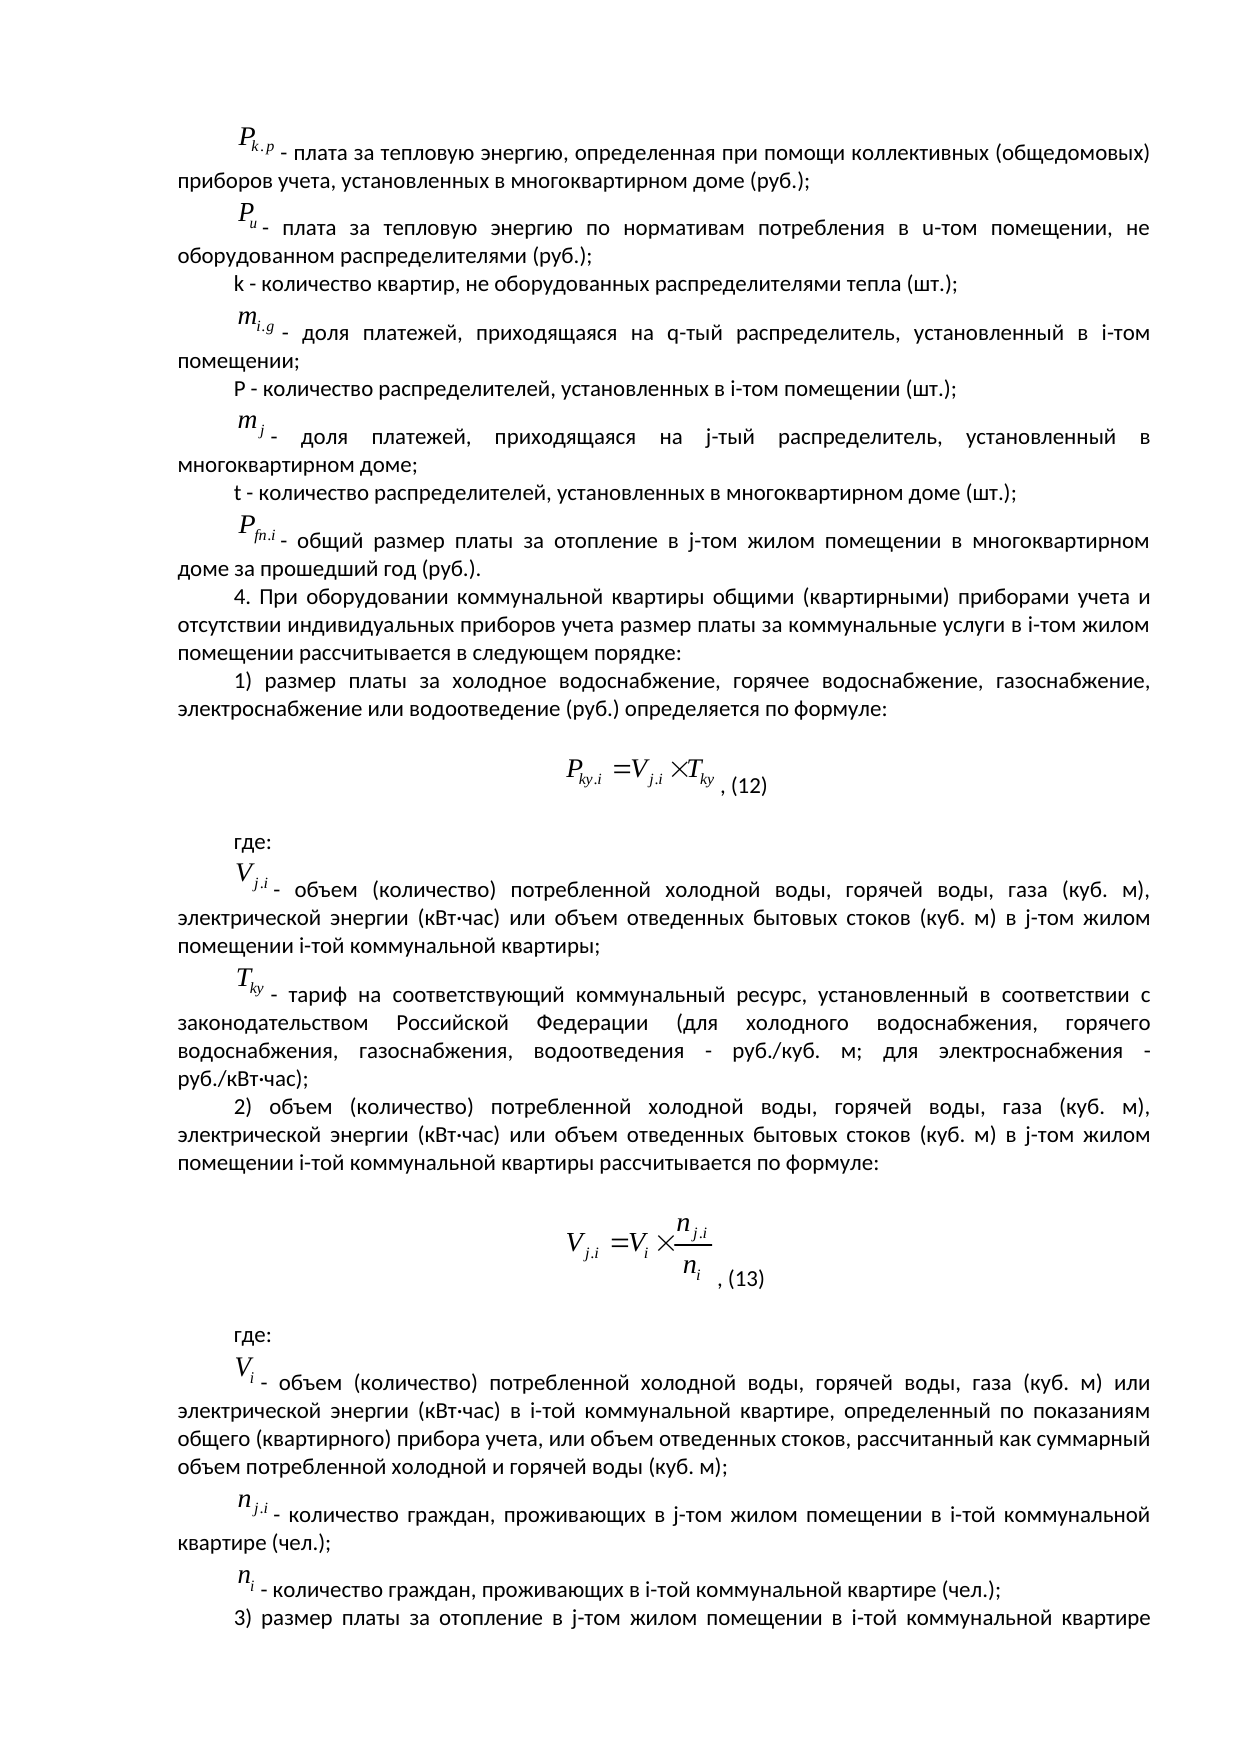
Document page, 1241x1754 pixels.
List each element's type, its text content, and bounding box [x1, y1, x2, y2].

text - общий размер платы за отопление в j-том жилом помещении в многоквартирном доме за прошедший год (руб.). [177, 506, 1152, 582]
text - объем (количество) потребленной холодной воды, горячей воды, газа (куб. м), электрической энергии (кВт·час) или объем отведенных бытовых стоков (куб. м) в j-том жилом помещении i-той коммунальной квартиры; [177, 855, 1152, 959]
text где: [177, 827, 1152, 855]
text - доля платежей, приходящаяся на j-тый распределитель, установленный в многоквартирном доме; [177, 402, 1152, 478]
text - доля платежей, приходящаяся на q-тый распределитель, установленный в i-том помещении; [177, 297, 1152, 374]
text , (12) [177, 751, 1152, 799]
text - плата за тепловую энергию, определенная при помощи коллективных (общедомовых) приборов учета, установленных в многоквартирном доме (руб.); [177, 118, 1152, 194]
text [177, 1603, 1152, 1631]
text 4. При оборудовании коммунальной квартиры общими (квартирными) приборами учета и отсутствии индивидуальных приборов учета размер платы за коммунальные услуги в i-том жилом помещении рассчитывается в следующем порядке: [177, 582, 1152, 667]
text где: [177, 1320, 1152, 1348]
text - плата за тепловую энергию по нормативам потребления в u-том помещении, не оборудованном распределителями (руб.); [177, 194, 1152, 269]
text k - количество квартир, не оборудованных распределителями тепла (шт.); [177, 269, 1152, 297]
text P - количество распределителей, установленных в i-том помещении (шт.); [177, 374, 1152, 402]
text - количество граждан, проживающих в i-той коммунальной квартире (чел.); [177, 1557, 1152, 1603]
text t - количество распределителей, установленных в многоквартирном доме (шт.); [177, 478, 1152, 506]
text - объем (количество) потребленной холодной воды, горячей воды, газа (куб. м) или электрической энергии (кВт·час) в i-той коммунальной квартире, определенный по показаниям общего (квартирного) прибора учета, или объем отведенных стоков, рассчитанный как суммарный объем потребленной холодной и горячей воды (куб. м); [177, 1348, 1152, 1480]
text - тариф на соответствующий коммунальный ресурс, установленный в соответствии с законодательством Российской Федерации (для холодного водоснабжения, горячего водоснабжения, газоснабжения, водоотведения - руб./куб. м; для электроснабжения - руб./кВт·час); [177, 959, 1152, 1092]
text 2) объем (количество) потребленной холодной воды, горячей воды, газа (куб. м), электрической энергии (кВт·час) или объем отведенных бытовых стоков (куб. м) в j-том жилом помещении i-той коммунальной квартиры рассчитывается по формуле: [177, 1092, 1152, 1176]
text , (13) [177, 1204, 1152, 1292]
text - количество граждан, проживающих в j-том жилом помещении в i-той коммунальной квартире (чел.); [177, 1480, 1152, 1557]
text 1) размер платы за холодное водоснабжение, горячее водоснабжение, газоснабжение, электроснабжение или водоотведение (руб.) определяется по формуле: [177, 667, 1152, 723]
